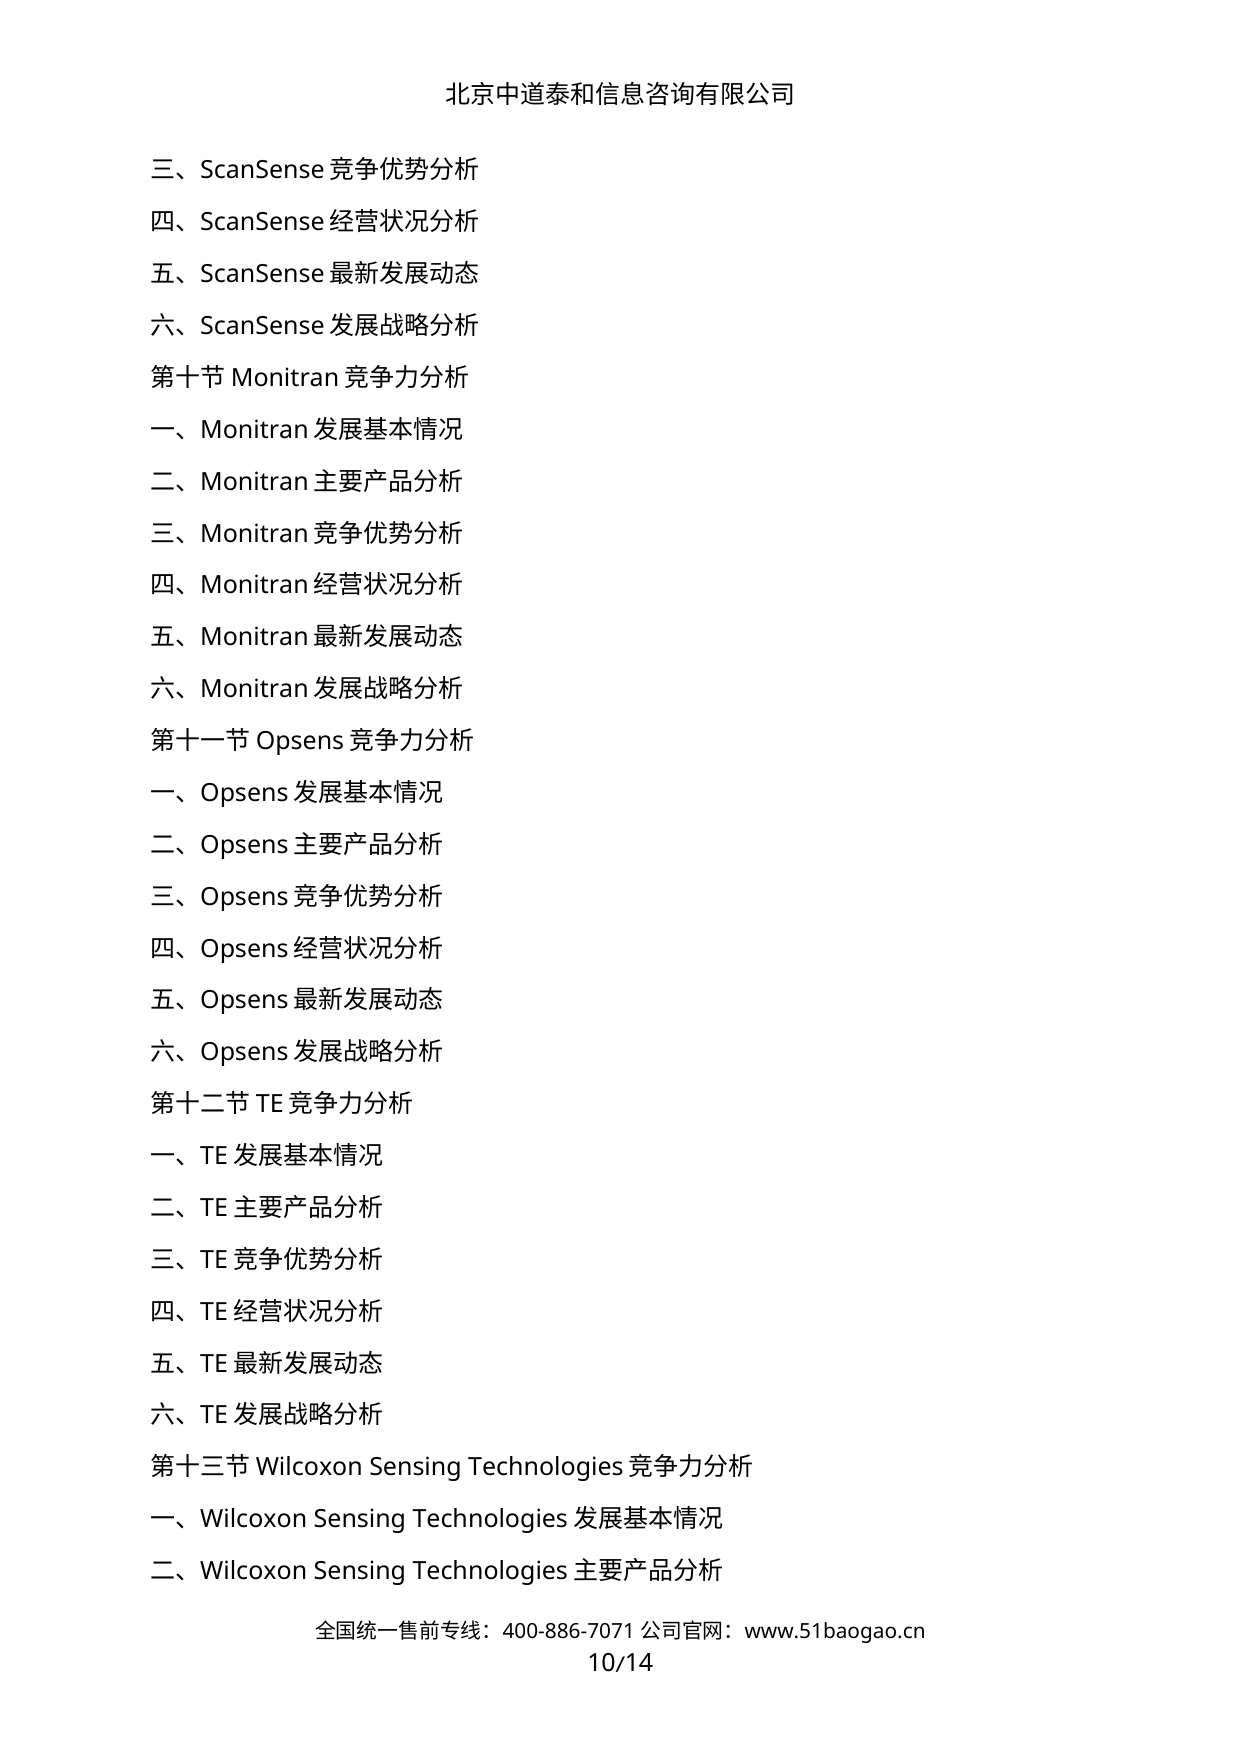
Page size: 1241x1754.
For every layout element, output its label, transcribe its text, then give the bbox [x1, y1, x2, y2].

text 三、TE竞争优势分析 [150, 1239, 1090, 1276]
text 五、Monitran最新发展动态 [150, 617, 1090, 653]
text 第十三节 Wilcoxon Sensing Technologies竞争力分析 [150, 1447, 1090, 1483]
text 二、Monitran主要产品分析 [150, 461, 1090, 497]
text 第十节 Monitran竞争力分析 [150, 357, 1090, 394]
text 五、Opsens最新发展动态 [150, 980, 1090, 1016]
text 六、ScanSense发展战略分析 [150, 306, 1090, 342]
text 四、Opsens经营状况分析 [150, 928, 1090, 964]
text 五、ScanSense最新发展动态 [150, 254, 1090, 290]
text 六、Opsens发展战略分析 [150, 1032, 1090, 1068]
text 二、TE主要产品分析 [150, 1187, 1090, 1224]
text 一、Wilcoxon Sensing Technologies发展基本情况 [150, 1499, 1090, 1535]
text 三、Monitran竞争优势分析 [150, 513, 1090, 549]
text 六、TE发展战略分析 [150, 1395, 1090, 1431]
text 第十二节 TE竞争力分析 [150, 1084, 1090, 1120]
text 一、Monitran发展基本情况 [150, 409, 1090, 446]
text 二、Opsens主要产品分析 [150, 824, 1090, 861]
text 六、Monitran发展战略分析 [150, 669, 1090, 705]
text 四、ScanSense经营状况分析 [150, 202, 1090, 238]
text 三、ScanSense竞争优势分析 [150, 150, 1090, 186]
text 四、Monitran经营状况分析 [150, 565, 1090, 601]
text 三、Opsens竞争优势分析 [150, 876, 1090, 912]
text 五、TE最新发展动态 [150, 1343, 1090, 1379]
text 一、Opsens发展基本情况 [150, 772, 1090, 809]
text 一、TE发展基本情况 [150, 1136, 1090, 1172]
text 四、TE经营状况分析 [150, 1291, 1090, 1327]
text 第十一节 Opsens竞争力分析 [150, 721, 1090, 757]
text 二、Wilcoxon Sensing Technologies主要产品分析 [150, 1551, 1090, 1587]
